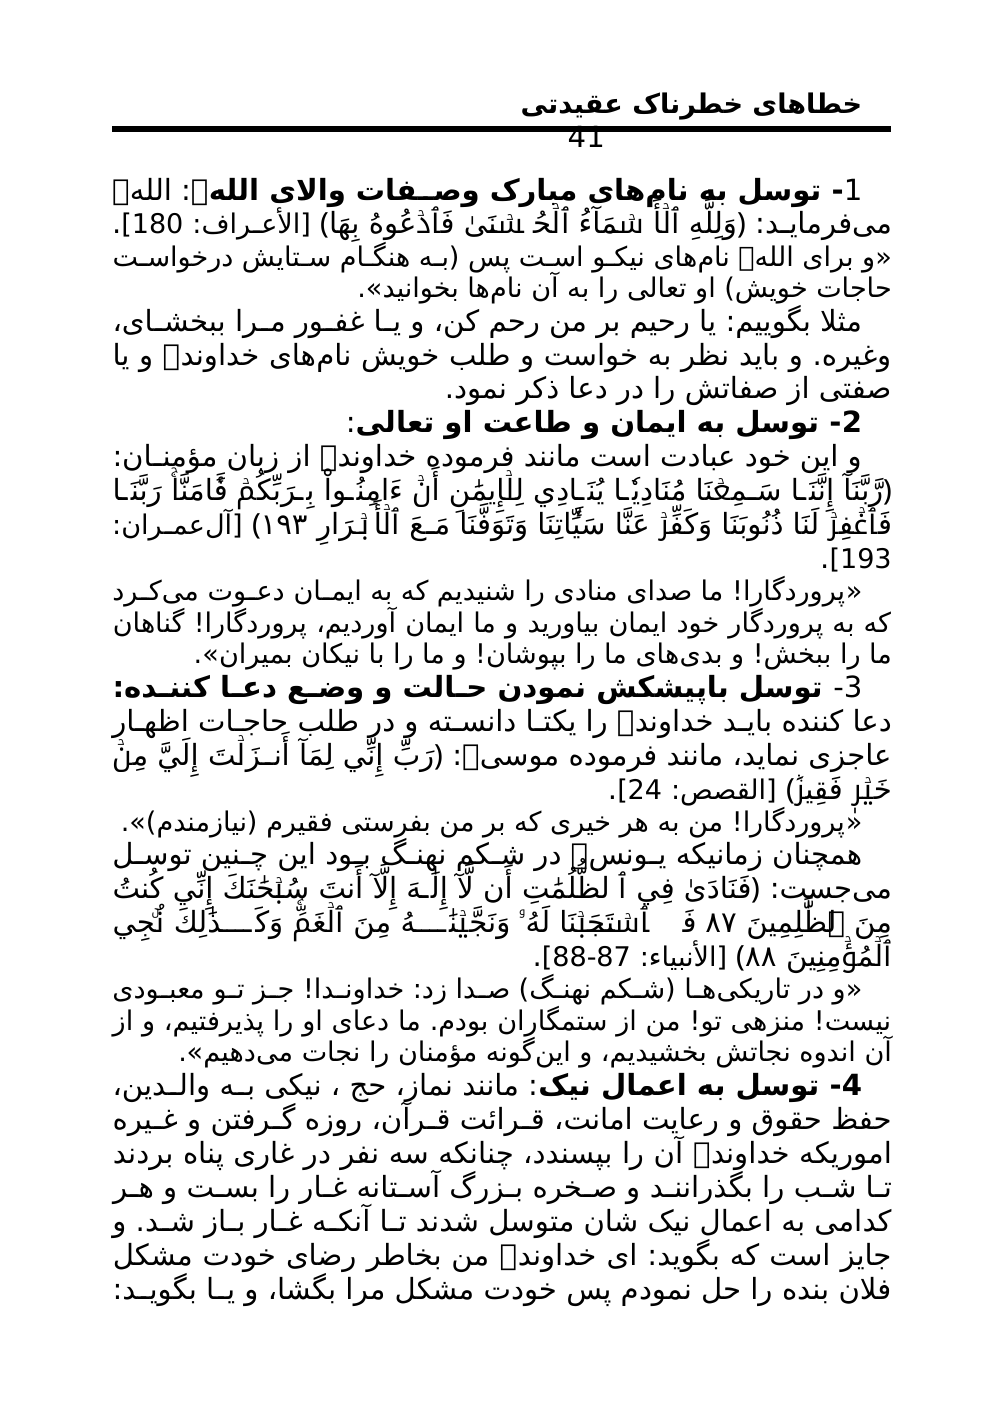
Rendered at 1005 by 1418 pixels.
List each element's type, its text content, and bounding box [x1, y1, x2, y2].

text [112, 1068, 892, 1306]
text 3- توسل باپیشکش نمودن حالت و وضع دعا کننده: دعا کننده باید خداوند را یکتا دانسته و در طلب حاجات اظهار عاجزی نماید، مانند فرموده موسی: ﴿رَبِّ إِنِّي لِمَآ أَنزَلۡتَ إِلَيَّ مِنۡ خَيۡرٖ فَقِيرٞ﴾ [القصص: 24]. [112, 670, 892, 806]
text 2- توسل به ایمان و طاعت او تعالی: [112, 406, 892, 440]
text همچنان زمانیکه یونس در شکم نهنگ بود این چنین توسل می‌جست: ﴿فَنَادَىٰ فِي ٱلظُّلُمَٰتِ أَن لَّآ إِلَٰهَ إِلَّآ أَنتَ سُبۡحَٰنَكَ إِنِّي كُنتُ مِنَ ٱلظَّٰلِمِينَ ٨٧ فَٱسۡتَجَبۡنَا لَهُۥ وَنَجَّيۡنَٰهُ مِنَ ٱلۡغَمِّۚ وَكَذَٰلِكَ نُ‍ۨجِي ٱلۡمُؤۡمِنِينَ ٨٨﴾ [الأنبیاء: 87-88]. [112, 838, 892, 973]
text 1- توسل به نام‌های مبارک وصفات والای الله: الله می‌فرماید: ﴿وَلِلَّهِ ٱلۡأَسۡمَآءُ ٱلۡحُسۡنَىٰ فَٱدۡعُوهُ بِهَا﴾ [الأعراف: 180]. «و برای الله نام‌های نیکو است پس (به هنگام ستایش درخواست حاجات خویش) او تعالی را به آن نام‌ها بخوانید». [112, 173, 892, 304]
text مثلا بگوییم: یا رحیم بر من رحم کن، و یا غفور مرا ببخشای، وغیره. و باید نظر به خواست و طلب خویش نام‌های خداوند و یا صفتی از صفاتش را در دعا ذکر نمود. [112, 304, 892, 406]
text «پروردگارا! ما صدای منادی را شنیدیم که به ایمان دعوت می‌کرد که به پروردگار خود ایمان بیاورید و ما ایمان آوردیم، پروردگارا! گناهان ما را ببخش! و بدی‌های ما را بپوشان! و ما را با نیکان بمیران». [112, 576, 892, 670]
text «و در تاریکی‌ها (شکم نهنگ) صدا زد: خداوندا! جز تو معبودی نیست! منزهی تو! من از ستمگاران بودم. ما دعای او را پذیرفتیم، و از آن اندوه نجاتش بخشیدیم، و این‌گونه مؤمنان را نجات می‌دهیم». [112, 973, 892, 1068]
text و این خود عبادت است مانند فرموده خداوند از زبان مؤمنان: ﴿رَّبَّنَآ إِنَّنَا سَمِعۡنَا مُنَادِيٗا يُنَادِي لِلۡإِيمَٰنِ أَنۡ ءَامِنُواْ بِرَبِّكُمۡ فَ‍َٔامَنَّاۚ رَبَّنَا فَٱغۡفِرۡ لَنَا ذُنُوبَنَا وَكَفِّرۡ عَنَّا سَيِّ‍َٔاتِنَا وَتَوَفَّنَا مَعَ ٱلۡأَبۡرَارِ ١٩٣﴾ [آل‌عمران: 193]. [112, 440, 892, 576]
text «پروردگارا! من به هر خیری که بر من بفرستی فقیرم (نیازمندم)». [112, 806, 892, 838]
